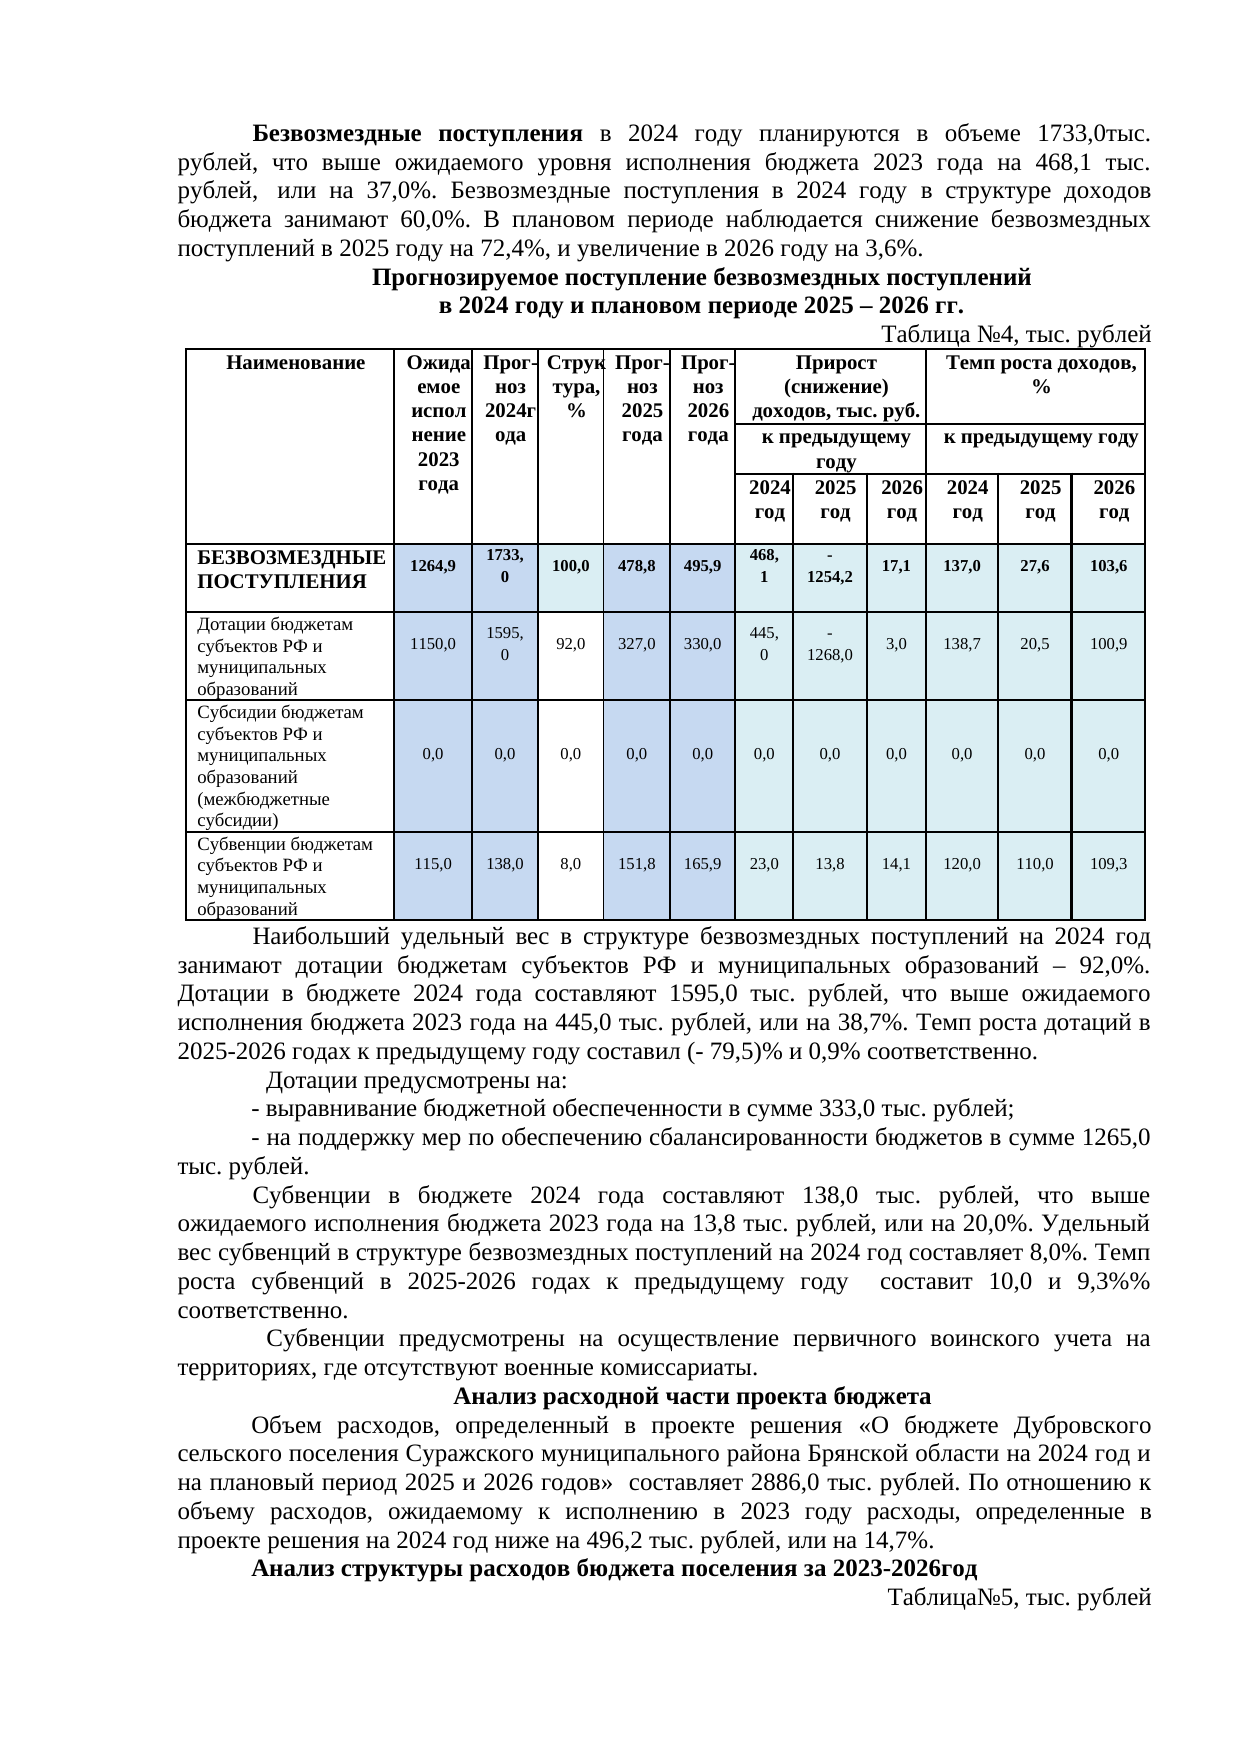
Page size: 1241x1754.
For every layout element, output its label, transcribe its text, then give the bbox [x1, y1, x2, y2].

table_cell 8,0 [539, 833, 603, 919]
table_cell 2024 год [927, 475, 997, 543]
table_cell 103,6 [1073, 545, 1144, 611]
table_header Наименование [187, 350, 393, 543]
table_header Прог-ноз 2024года [473, 350, 537, 543]
table_cell 0,0 [927, 701, 997, 831]
table_cell 151,8 [604, 833, 669, 919]
table_cell 20,5 [999, 613, 1070, 699]
table_header Прог-ноз 2026 года [671, 350, 734, 543]
table_cell Субсидии бюджетам субъектов РФ и муниципальных образований (межбюджетные субсидии) [187, 701, 393, 831]
text Дотации предусмотрены на: [177, 1065, 1152, 1093]
table_header Струк тура, % [539, 350, 603, 543]
table_cell 138,0 [473, 833, 537, 919]
table_header Прирост (снижение) доходов, тыс. руб. [736, 350, 925, 422]
table_cell 137,0 [927, 545, 997, 611]
table_cell 2026 год [868, 475, 925, 543]
table_cell 2024 год [736, 475, 792, 543]
table_cell 330,0 [671, 613, 734, 699]
table_cell к предыдущему году [736, 425, 925, 473]
table_cell 100,9 [1073, 613, 1144, 699]
table_cell 27,6 [999, 545, 1070, 611]
table_cell 0,0 [473, 701, 537, 831]
text Субвенции предусмотрены на осуществление первичного воинского учета на территориях, где отсутствуют военные комиссариаты. [177, 1323, 1152, 1381]
table_cell 100,0 [539, 545, 603, 611]
table_cell 165,9 [671, 833, 734, 919]
table_cell 0,0 [999, 701, 1070, 831]
table_cell к предыдущему году [927, 425, 1144, 473]
table_cell 1150,0 [395, 613, 471, 699]
table_cell 1733,0 [473, 545, 537, 611]
table_cell 327,0 [604, 613, 669, 699]
table_cell 1595,0 [473, 613, 537, 699]
table_cell 445,0 [736, 613, 792, 699]
table_cell БЕЗВОЗМЕЗДНЫЕ ПОСТУПЛЕНИЯ [187, 545, 393, 611]
table_cell -1254,2 [794, 545, 866, 611]
table_cell Субвенции бюджетам субъектов РФ и муниципальных образований [187, 833, 393, 919]
text Прогнозируемое поступление безвозмездных поступлений [177, 262, 1152, 291]
text - на поддержку мер по обеспечению сбалансированности бюджетов в сумме 1265,0 тыс. рублей. [177, 1122, 1152, 1180]
table_cell 0,0 [794, 701, 866, 831]
table_cell 13,8 [794, 833, 866, 919]
table_cell 478,8 [604, 545, 669, 611]
text Объем расходов, определенный в проекте решения «О бюджете Дубровского сельского поселения Суражского муниципального района Брянской области на 2024 год и на плановый период 2025 и 2026 годов» составляет 2886,0 тыс. рублей. По отношению к объему расходов, ожидаемому к исполнению в 2023 году расходы, определенные в проекте решения на 2024 год ниже на 496,2 тыс. рублей, или на 14,7%. [177, 1410, 1152, 1553]
table_cell 110,0 [999, 833, 1070, 919]
table_cell 0,0 [1073, 701, 1144, 831]
text Наибольший удельный вес в структуре безвозмездных поступлений на 2024 год занимают дотации бюджетам субъектов РФ и муниципальных образований – 92,0%. Дотации в бюджете 2024 года составляют 1595,0 тыс. рублей, что выше ожидаемого исполнения бюджета 2023 года на 445,0 тыс. рублей, или на 38,7%. Темп роста дотаций в 2025-2026 годах к предыдущему году составил (- 79,5)% и 0,9% соответственно. [177, 921, 1152, 1065]
text Таблица №4, тыс. рублей [177, 319, 1152, 348]
table_cell 0,0 [395, 701, 471, 831]
table_cell Дотации бюджетам субъектов РФ и муниципальных образований [187, 613, 393, 699]
table_cell 14,1 [868, 833, 925, 919]
table_cell 120,0 [927, 833, 997, 919]
table_cell 0,0 [868, 701, 925, 831]
table_cell 138,7 [927, 613, 997, 699]
table_cell 115,0 [395, 833, 471, 919]
table_cell 0,0 [539, 701, 603, 831]
table_header Прог-ноз 2025 года [604, 350, 669, 543]
table_cell -1268,0 [794, 613, 866, 699]
table_header Темп роста доходов, % [927, 350, 1144, 422]
text Субвенции в бюджете 2024 года составляют 138,0 тыс. рублей, что выше ожидаемого исполнения бюджета 2023 года на 13,8 тыс. рублей, или на 20,0%. Удельный вес субвенций в структуре безвозмездных поступлений на 2024 год составляет 8,0%. Темп роста субвенций в 2025-2026 годах к предыдущему году составит 10,0 и 9,3%% соответственно. [177, 1180, 1152, 1323]
text Анализ расходной части проекта бюджета [177, 1381, 1151, 1410]
table_cell 495,9 [671, 545, 734, 611]
table_cell 0,0 [604, 701, 669, 831]
table_cell 468,1 [736, 545, 792, 611]
table_cell 2026 год [1073, 475, 1144, 543]
table_cell 92,0 [539, 613, 603, 699]
text Безвозмездные поступления в 2024 году планируются в объеме 1733,0тыс. рублей, что выше ожидаемого уровня исполнения бюджета 2023 года на 468,1 тыс. рублей, или на 37,0%. Безвозмездные поступления в 2024 году в структуре доходов бюджета занимают 60,0%. В плановом периоде наблюдается снижение безвозмездных поступлений в 2025 году на 72,4%, и увеличение в 2026 году на 3,6%. [177, 118, 1152, 262]
table_cell 1264,9 [395, 545, 471, 611]
table_cell 0,0 [736, 701, 792, 831]
text Анализ структуры расходов бюджета поселения за 2023-2026год [177, 1553, 1152, 1582]
text Таблица№5, тыс. рублей [177, 1582, 1152, 1611]
text - выравнивание бюджетной обеспеченности в сумме 333,0 тыс. рублей; [177, 1093, 1152, 1122]
table_header Ожидаемое исполнение 2023 года [395, 350, 471, 543]
table_cell 2025 год [999, 475, 1070, 543]
table_cell 109,3 [1073, 833, 1144, 919]
table_cell 17,1 [868, 545, 925, 611]
table_cell 3,0 [868, 613, 925, 699]
text в 2024 году и плановом периоде 2025 – 2026 гг. [177, 291, 1152, 319]
table_cell 23,0 [736, 833, 792, 919]
table_cell 0,0 [671, 701, 734, 831]
table_cell 2025 год [794, 475, 866, 543]
